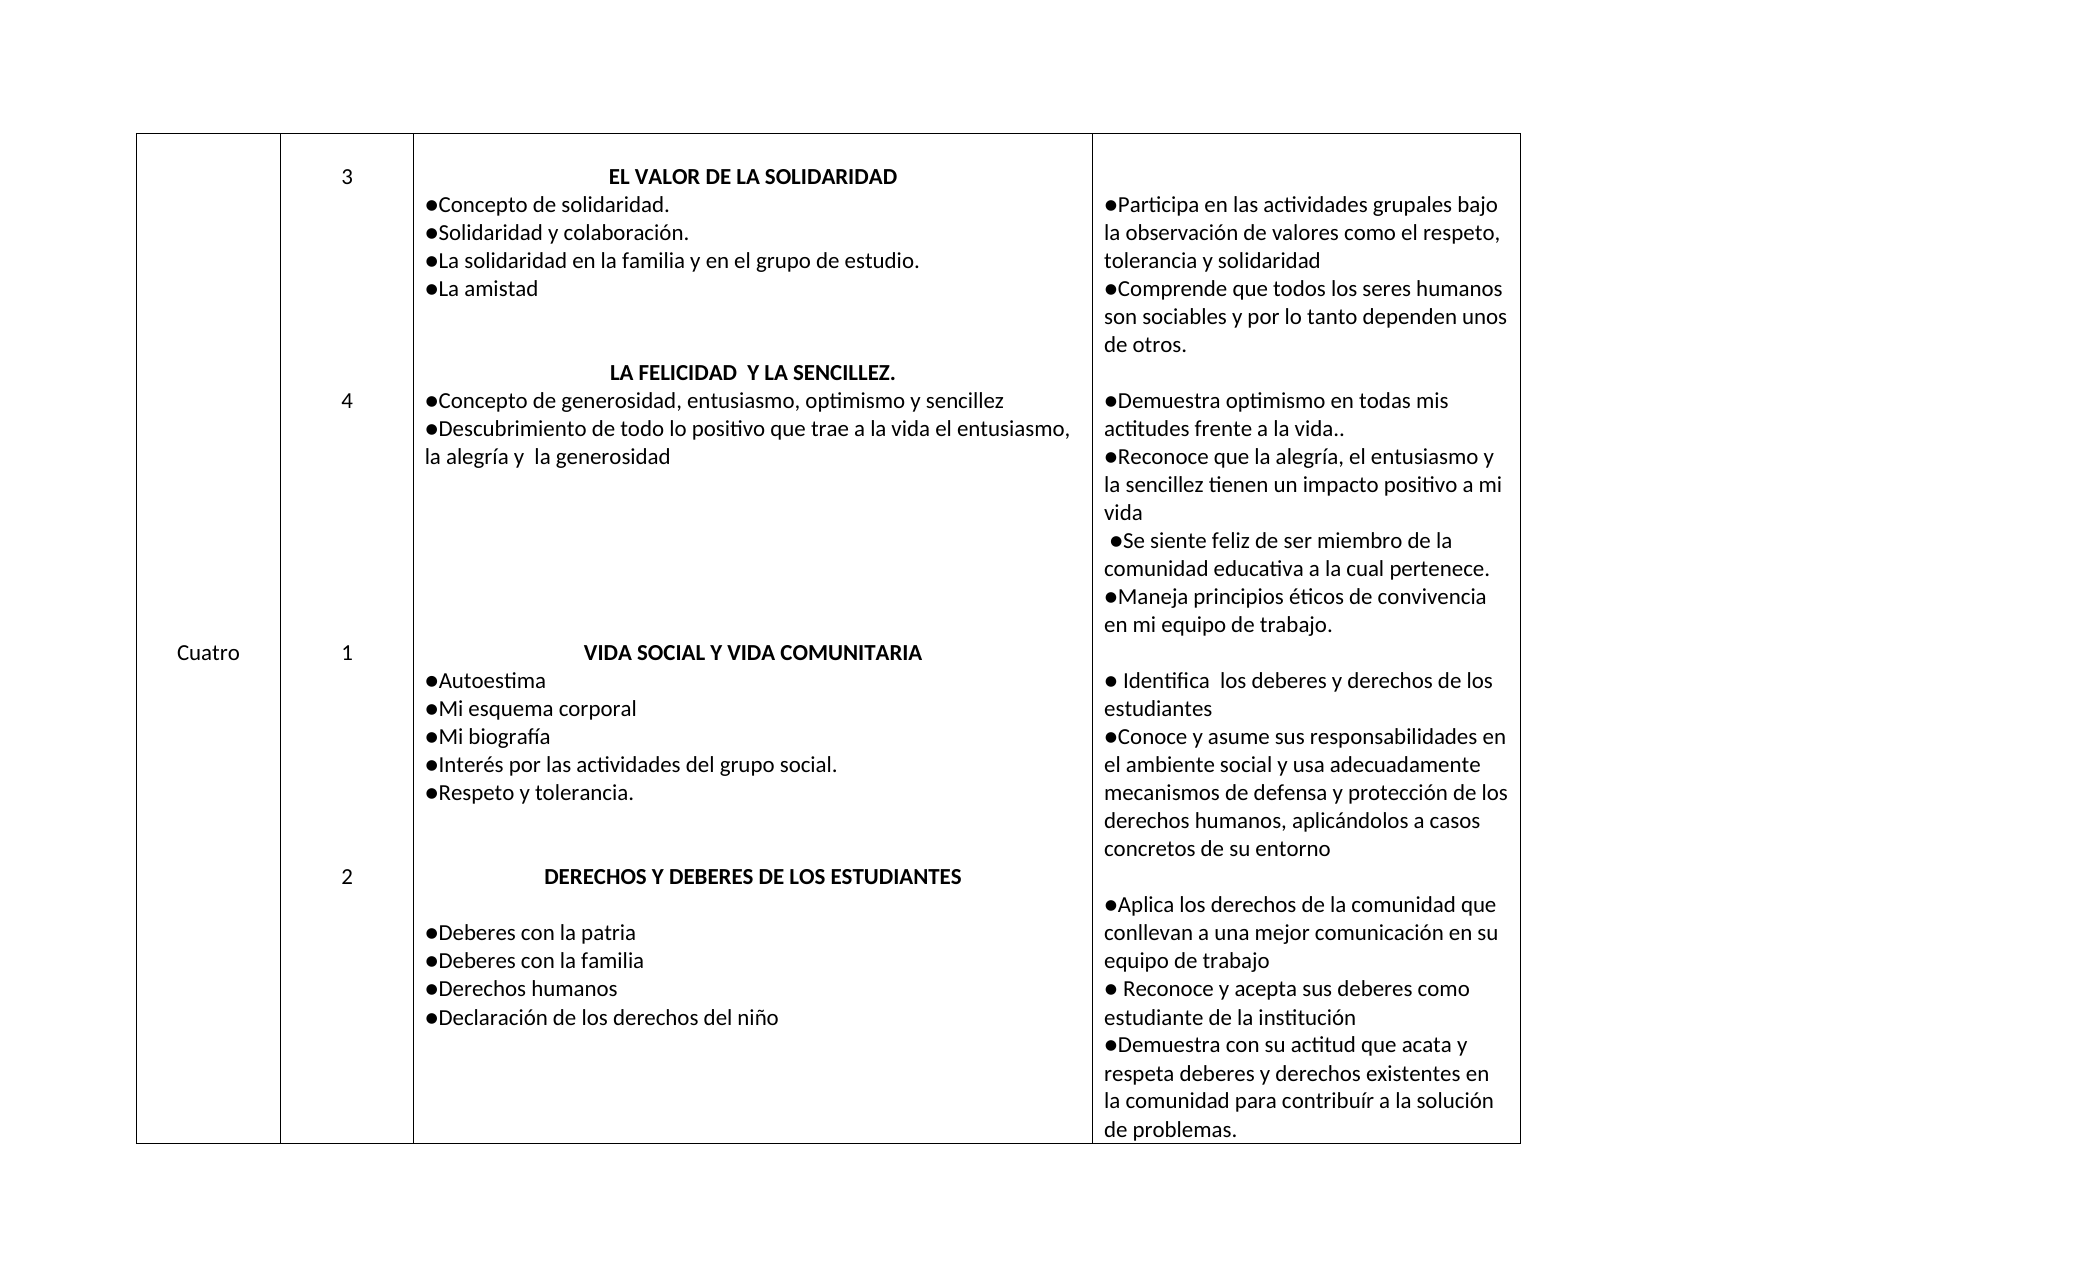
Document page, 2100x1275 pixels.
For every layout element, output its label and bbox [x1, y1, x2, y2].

table_cell [414, 134, 1092, 1143]
table_cell [137, 134, 280, 1143]
table_cell [1093, 134, 1520, 1143]
table_cell [281, 134, 413, 1143]
